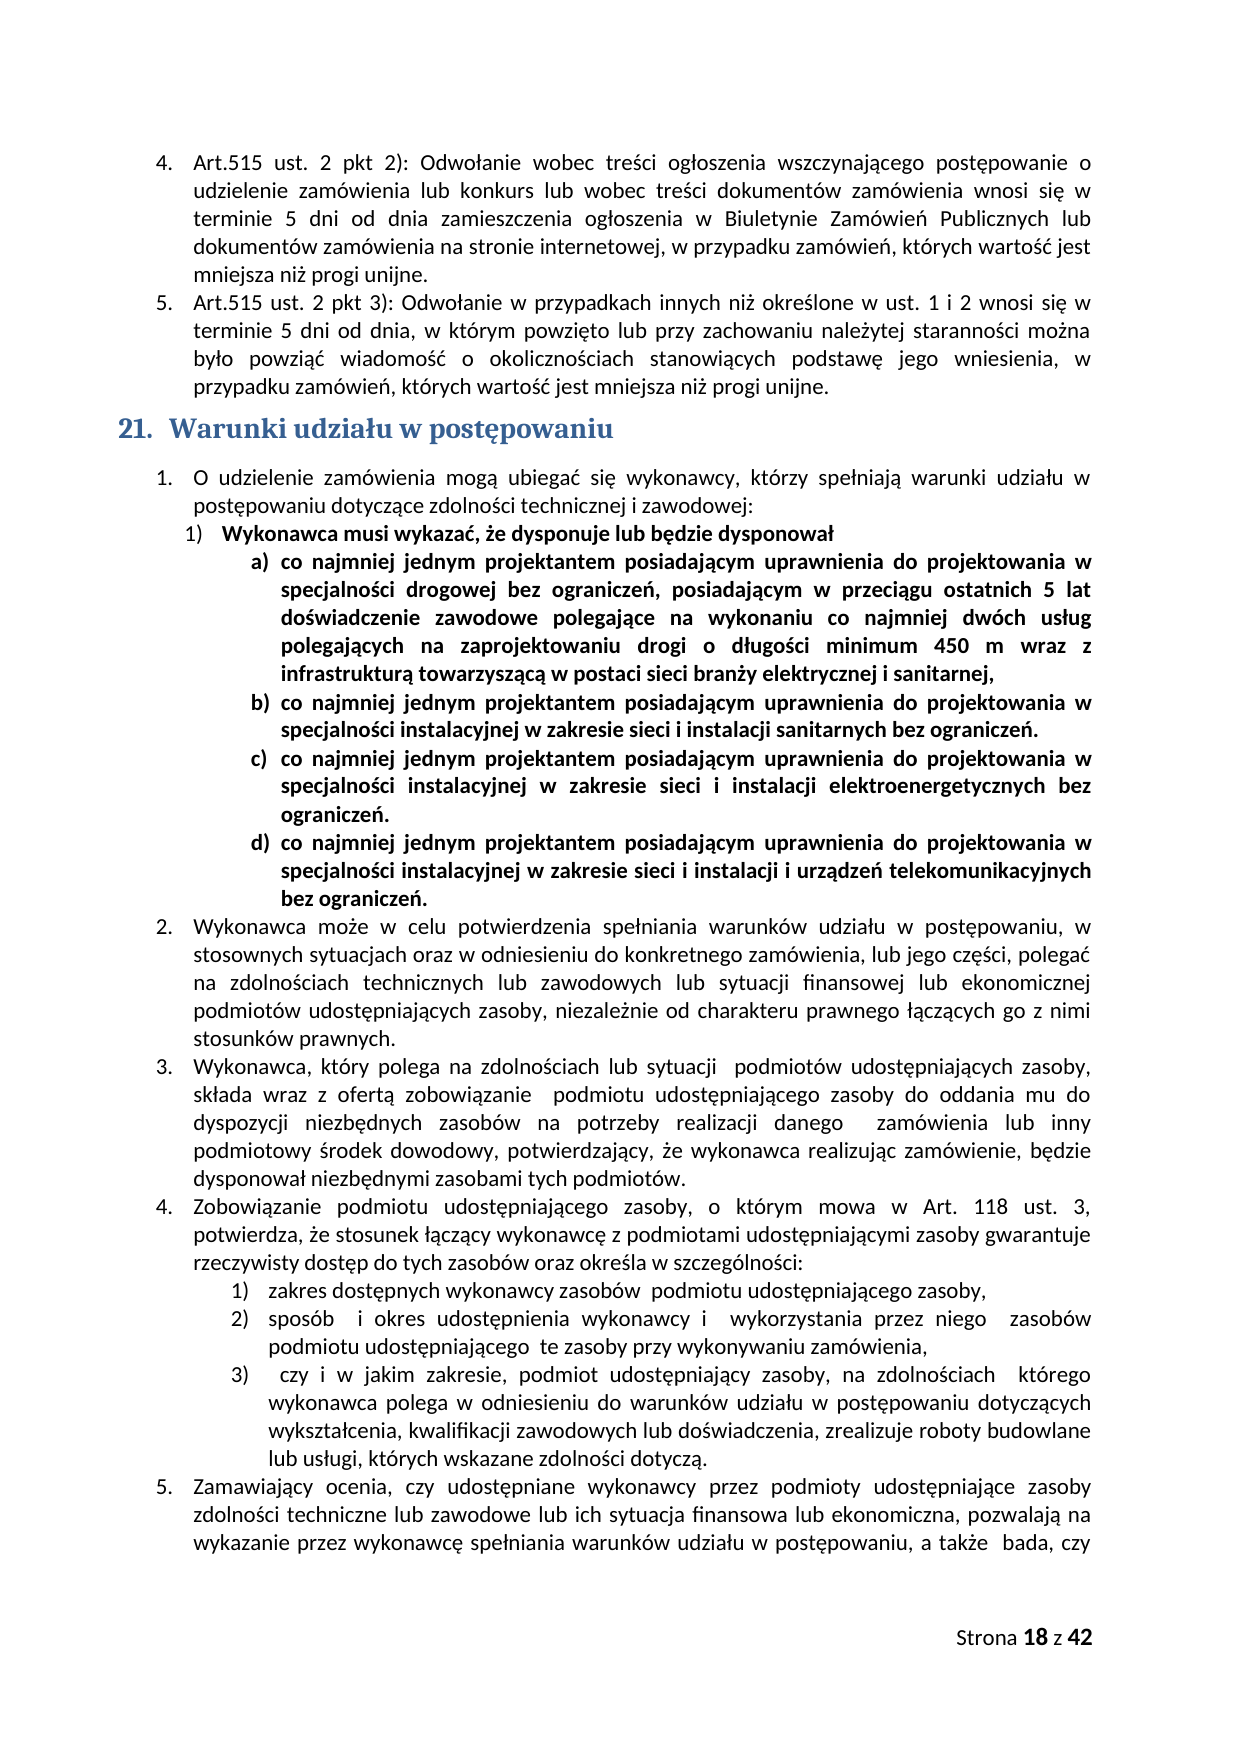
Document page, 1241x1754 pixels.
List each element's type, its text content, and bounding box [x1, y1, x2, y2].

subtitle Warunki udziału w postępowaniu [118, 412, 1092, 446]
list Art.515 ust. 2 pkt 3): Odwołanie w przypadkach innych niż określone w ust. 1 i 2 wnosi się w terminie 5 dni od dnia, w którym powzięto lub przy zachowaniu należytej staranności można było powziąć wiadomość o okolicznościach stanowiących podstawę jego wniesienia, w przypadku zamówień, których wartość jest mniejsza niż progi unijne. [156, 288, 1092, 400]
list czy i w jakim zakresie, podmiot udostępniający zasoby, na zdolnościach którego wykonawca polega w odniesieniu do warunków udziału w postępowaniu dotyczących wykształcenia, kwalifikacji zawodowych lub doświadczenia, zrealizuje roboty budowlane lub usługi, których wskazane zdolności dotyczą. [231, 1360, 1092, 1472]
list Art.515 ust. 2 pkt 2): Odwołanie wobec treści ogłoszenia wszczynającego postępowanie o udzielenie zamówienia lub konkurs lub wobec treści dokumentów zamówienia wnosi się w terminie 5 dni od dnia zamieszczenia ogłoszenia w Biuletynie Zamówień Publicznych lub dokumentów zamówienia na stronie internetowej, w przypadku zamówień, których wartość jest mniejsza niż progi unijne. [156, 148, 1092, 288]
list co najmniej jednym projektantem posiadającym uprawnienia do projektowania w specjalności instalacyjnej w zakresie sieci i instalacji sanitarnych bez ograniczeń. [251, 688, 1092, 744]
list co najmniej jednym projektantem posiadającym uprawnienia do projektowania w specjalności drogowej bez ograniczeń, posiadającym w przeciągu ostatnich 5 lat doświadczenie zawodowe polegające na wykonaniu co najmniej dwóch usług polegających na zaprojektowaniu drogi o długości minimum 450 m wraz z infrastrukturą towarzyszącą w postaci sieci branży elektrycznej i sanitarnej, [251, 547, 1092, 688]
list Wykonawca może w celu potwierdzenia spełniania warunków udziału w postępowaniu, w stosownych sytuacjach oraz w odniesieniu do konkretnego zamówienia, lub jego części, polegać na zdolnościach technicznych lub zawodowych lub sytuacji finansowej lub ekonomicznej podmiotów udostępniających zasoby, niezależnie od charakteru prawnego łączących go z nimi stosunków prawnych. [156, 912, 1092, 1052]
list sposób i okres udostępnienia wykonawcy i wykorzystania przez niego zasobów podmiotu udostępniającego te zasoby przy wykonywaniu zamówienia, [231, 1304, 1092, 1360]
list O udzielenie zamówienia mogą ubiegać się wykonawcy, którzy spełniają warunki udziału w postępowaniu dotyczące zdolności technicznej i zawodowej: [156, 463, 1092, 519]
list Wykonawca, który polega na zdolnościach lub sytuacji podmiotów udostępniających zasoby, składa wraz z ofertą zobowiązanie podmiotu udostępniającego zasoby do oddania mu do dyspozycji niezbędnych zasobów na potrzeby realizacji danego zamówienia lub inny podmiotowy środek dowodowy, potwierdzający, że wykonawca realizując zamówienie, będzie dysponował niezbędnymi zasobami tych podmiotów. [156, 1052, 1092, 1192]
list Wykonawca musi wykazać, że dysponuje lub będzie dysponował [184, 519, 1092, 547]
list Zobowiązanie podmiotu udostępniającego zasoby, o którym mowa w Art. 118 ust. 3, potwierdza, że stosunek łączący wykonawcę z podmiotami udostępniającymi zasoby gwarantuje rzeczywisty dostęp do tych zasobów oraz określa w szczególności: [156, 1192, 1092, 1276]
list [156, 1472, 1092, 1556]
list co najmniej jednym projektantem posiadającym uprawnienia do projektowania w specjalności instalacyjnej w zakresie sieci i instalacji i urządzeń telekomunikacyjnych bez ograniczeń. [251, 828, 1092, 912]
list zakres dostępnych wykonawcy zasobów podmiotu udostępniającego zasoby, [231, 1276, 1092, 1304]
list co najmniej jednym projektantem posiadającym uprawnienia do projektowania w specjalności instalacyjnej w zakresie sieci i instalacji elektroenergetycznych bez ograniczeń. [251, 744, 1092, 828]
